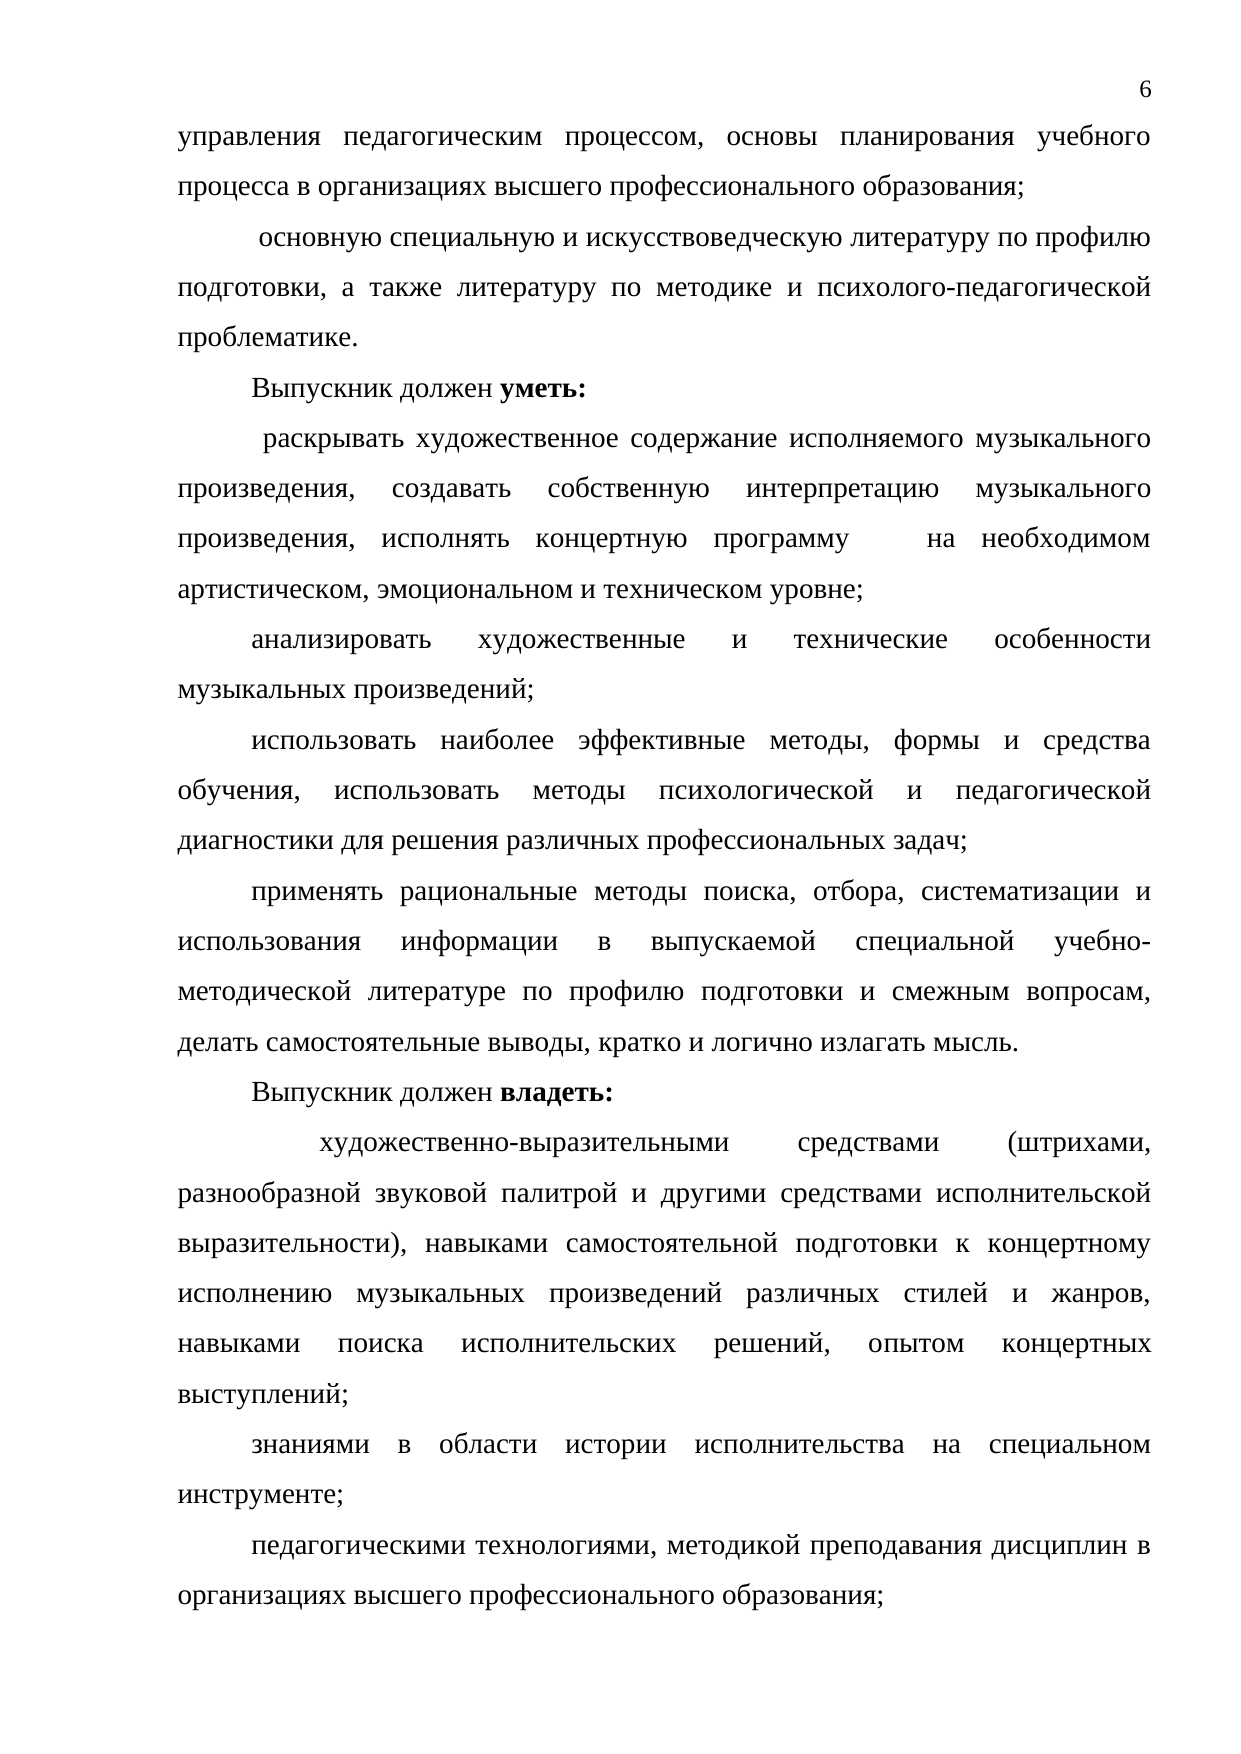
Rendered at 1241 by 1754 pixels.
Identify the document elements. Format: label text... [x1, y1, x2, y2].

text анализировать художественные и технические особенности музыкальных произведений; [177, 621, 1152, 705]
text Выпускник должен уметь: [177, 370, 1152, 403]
text раскрывать художественное содержание исполняемого музыкального произведения, создавать собственную интерпретацию музыкального произведения, исполнять концертную программу на необходимом артистическом, эмоциональном и техническом уровне; [177, 420, 1152, 604]
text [177, 118, 1152, 202]
text художественно-выразительными средствами (штрихами, разнообразной звуковой палитрой и другими средствами исполнительской выразительности), навыками самостоятельной подготовки к концертному исполнению музыкальных произведений различных стилей и жанров, навыками поиска исполнительских решений, опытом концертных выступлений; [177, 1124, 1152, 1409]
text использовать наиболее эффективные методы, формы и средства обучения, использовать методы психологической и педагогической диагностики для решения различных профессиональных задач; [177, 722, 1152, 856]
text Выпускник должен владеть: [177, 1074, 1152, 1108]
text основную специальную и искусствоведческую литературу по профилю подготовки, а также литературу по методике и психолого-педагогической проблематике. [177, 219, 1152, 353]
text применять рациональные методы поиска, отбора, систематизации и использования информации в выпускаемой специальной учебно-методической литературе по профилю подготовки и смежным вопросам, делать самостоятельные выводы, кратко и логично излагать мысль. [177, 873, 1152, 1057]
text педагогическими технологиями, методикой преподавания дисциплин в организациях высшего профессионального образования; [177, 1527, 1152, 1611]
text знаниями в области истории исполнительства на специальном инструменте; [177, 1426, 1152, 1510]
